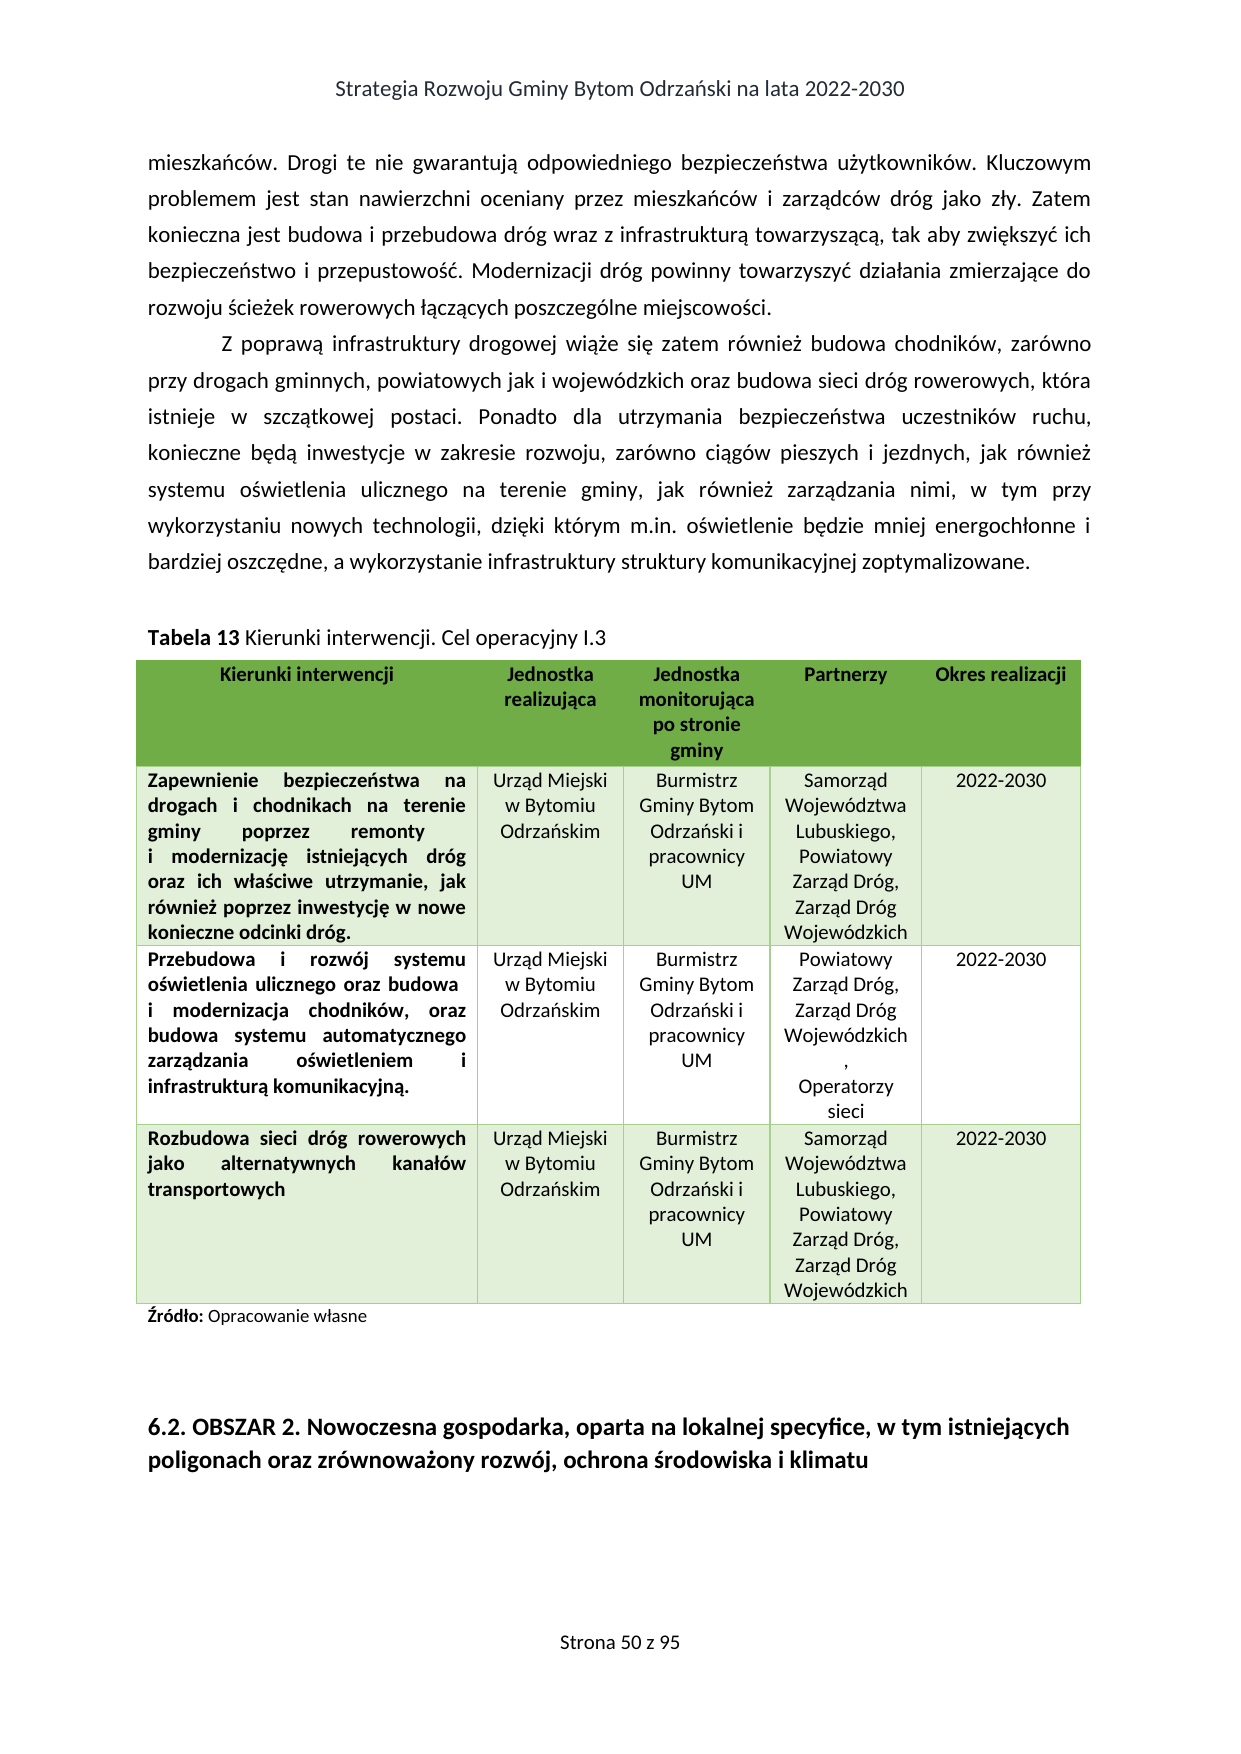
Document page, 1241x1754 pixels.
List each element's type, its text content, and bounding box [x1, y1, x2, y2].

table_cell 2022-2030 [922, 1125, 1080, 1303]
subtitle 6.2. OBSZAR 2. Nowoczesna gospodarka, oparta na lokalnej specyfice, w tym istniejących poligonach oraz zrównoważony rozwój, ochrona środowiska i klimatu [148, 1412, 1093, 1475]
table_cell Urząd Miejski w Bytomiu Odrzańskim [478, 1125, 623, 1303]
table_cell Rozbudowa sieci dróg rowerowych jako alternatywnych kanałów transportowych [137, 1125, 477, 1303]
table_cell Urząd Miejski w Bytomiu Odrzańskim [478, 767, 623, 945]
table_cell Powiatowy Zarząd Dróg, Zarząd Dróg Wojewódzkich, Operatorzy sieci [771, 946, 921, 1124]
table_cell Urząd Miejski w Bytomiu Odrzańskim [478, 946, 623, 1124]
table_cell Burmistrz Gminy Bytom Odrzański i pracownicy UM [624, 946, 769, 1124]
text Źródło: Opracowanie własne [148, 1304, 1093, 1327]
table_cell 2022-2030 [922, 946, 1080, 1124]
table_cell Zapewnienie bezpieczeństwa na drogach i chodnikach na terenie gminy poprzez remonty i modernizację istniejących dróg oraz ich właściwe utrzymanie, jak również poprzez inwestycję w nowe konieczne odcinki dróg. [137, 767, 477, 945]
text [148, 148, 1093, 321]
table_cell Przebudowa i rozwój systemu oświetlenia ulicznego oraz budowa i modernizacja chodników, oraz budowa systemu automatycznego zarządzania oświetleniem i infrastrukturą komunikacyjną. [137, 946, 477, 1124]
table_cell 2022-2030 [922, 767, 1080, 945]
table_header Okres realizacji [922, 661, 1080, 766]
table_cell Samorząd Województwa Lubuskiego, Powiatowy Zarząd Dróg, Zarząd Dróg Wojewódzkich [771, 767, 921, 945]
table_header Kierunki interwencji [137, 661, 477, 766]
table_header Jednostka monitorująca po stronie gminy [624, 661, 769, 766]
table_header Jednostka realizująca [478, 661, 623, 766]
table_header Partnerzy [771, 661, 921, 766]
text Z poprawą infrastruktury drogowej wiąże się zatem również budowa chodników, zarówno przy drogach gminnych, powiatowych jak i wojewódzkich oraz budowa sieci dróg rowerowych, która istnieje w szczątkowej postaci. Ponadto dla utrzymania bezpieczeństwa uczestników ruchu, konieczne będą inwestycje w zakresie rozwoju, zarówno ciągów pieszych i jezdnych, jak również systemu oświetlenia ulicznego na terenie gminy, jak również zarządzania nimi, w tym przy wykorzystaniu nowych technologii, dzięki którym m.in. oświetlenie będzie mniej energochłonne i bardziej oszczędne, a wykorzystanie infrastruktury struktury komunikacyjnej zoptymalizowane. [148, 329, 1093, 576]
table_cell Samorząd Województwa Lubuskiego, Powiatowy Zarząd Dróg, Zarząd Dróg Wojewódzkich [771, 1125, 921, 1303]
table_cell Burmistrz Gminy Bytom Odrzański i pracownicy UM [624, 1125, 769, 1303]
text Tabela 13 Kierunki interwencji. Cel operacyjny I.3 [148, 623, 1093, 651]
table_cell Burmistrz Gminy Bytom Odrzański i pracownicy UM [624, 767, 769, 945]
